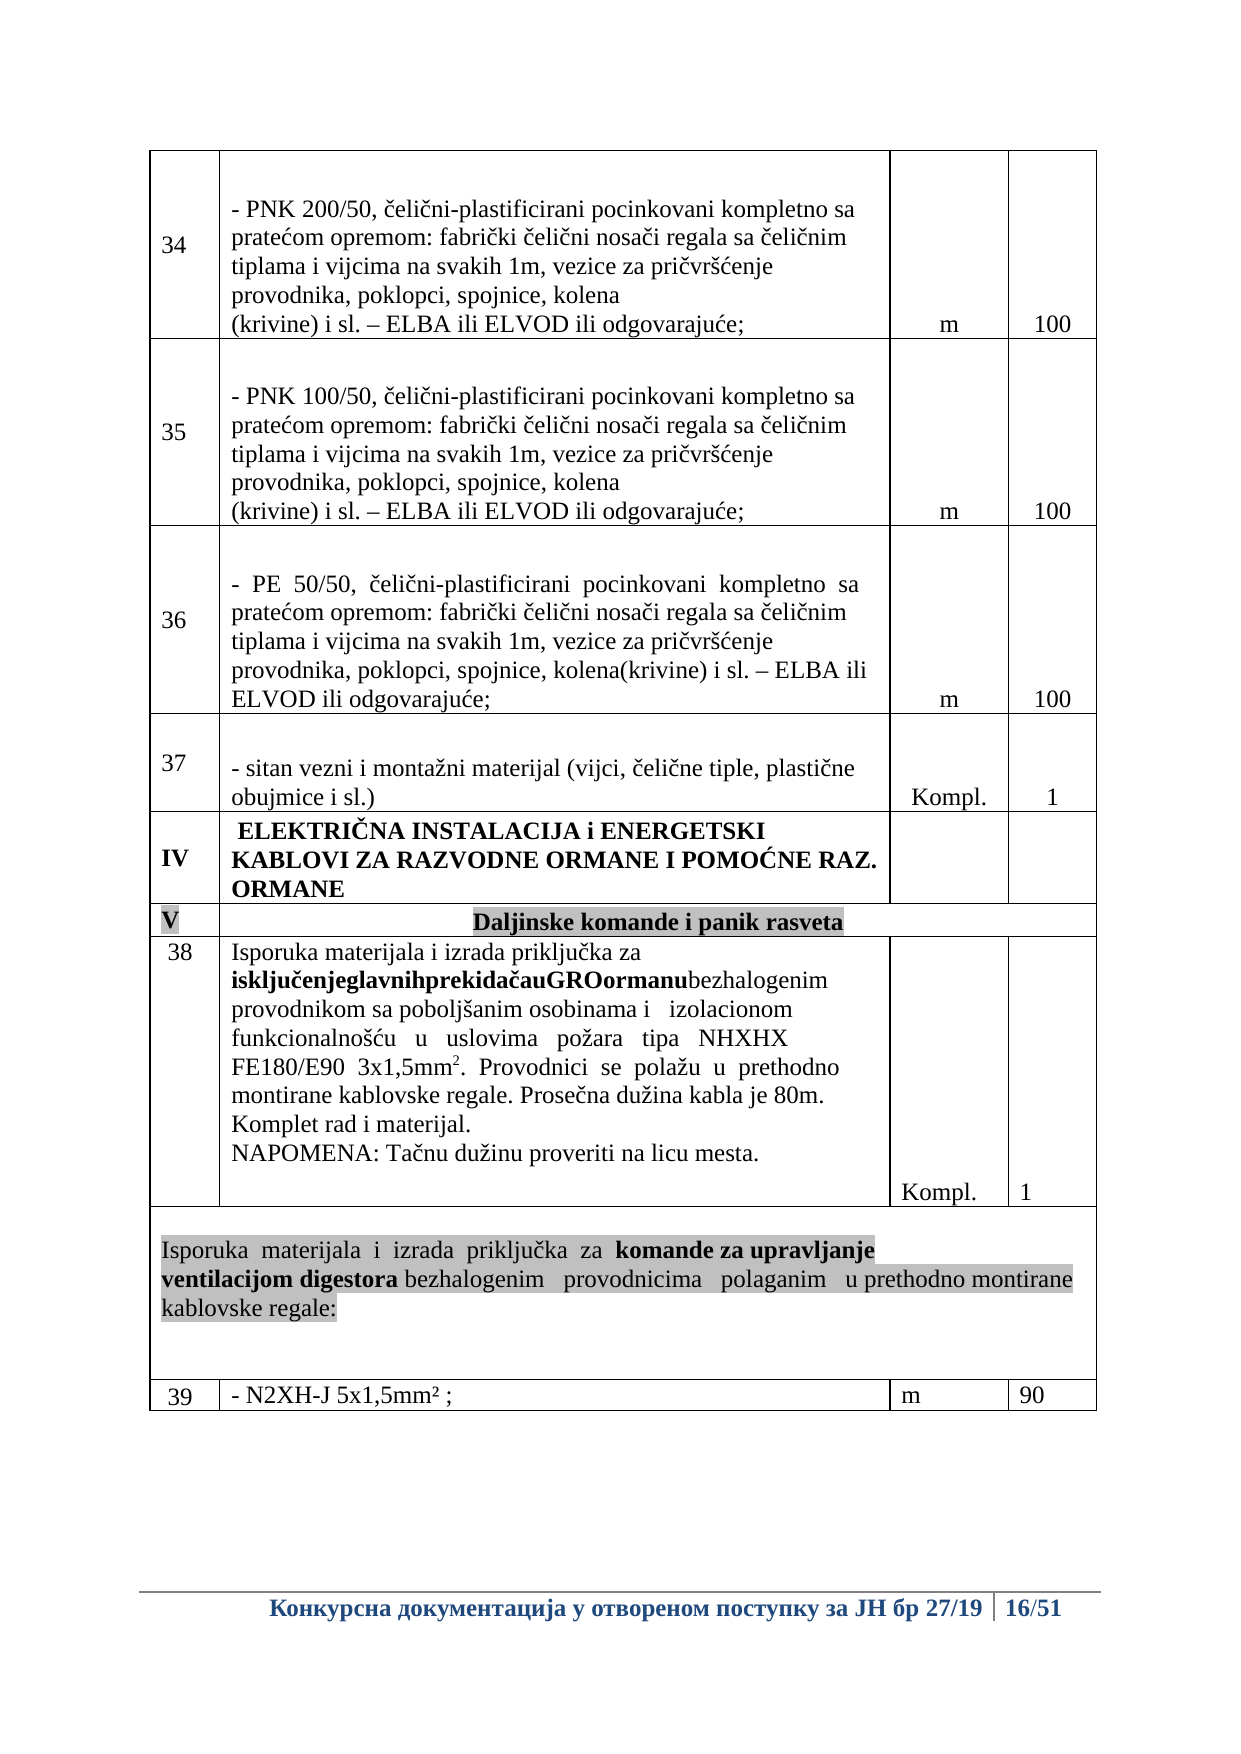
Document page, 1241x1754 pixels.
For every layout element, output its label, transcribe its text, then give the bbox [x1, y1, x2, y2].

table_cell - PNK 200/50, čelični-plastificirani pocinkovani kompletno sa pratećom opremom: fabrički čelični nosači regala sa čeličnim tiplama i vijcima na svakih 1m, vezice za pričvršćenje provodnika, poklopci, spojnice, kolena (krivine) i sl. – ELBA ili ELVOD ili odgovarajuće; [220, 151, 889, 337]
table_cell 38 [151, 937, 219, 1206]
table_cell m [891, 526, 1008, 712]
table_cell 100 [1009, 526, 1096, 712]
table_cell 37 [151, 714, 219, 811]
table_cell Kompl. [891, 937, 1008, 1206]
table_cell Isporuka materijala i izrada priključka za komande za upravljanje ventilacijom digestora bezhalogenim provodnicima polaganim u prethodno montirane kablovske regale: [151, 1207, 1096, 1379]
table_cell - PNK 100/50, čelični-plastificirani pocinkovani kompletno sa pratećom opremom: fabrički čelični nosači regala sa čeličnim tiplama i vijcima na svakih 1m, vezice za pričvršćenje provodnika, poklopci, spojnice, kolena (krivine) i sl. – ELBA ili ELVOD ili odgovarajuće; [220, 339, 889, 525]
table_cell m [891, 1380, 1008, 1410]
table_cell 1 [1009, 714, 1096, 811]
table_cell 1 [1009, 937, 1096, 1206]
table_cell V [151, 904, 219, 936]
table_cell 35 [151, 339, 219, 525]
table_cell Daljinske komande i panik rasveta [220, 904, 1096, 936]
table_cell m [891, 151, 1008, 337]
table_cell 100 [1009, 151, 1096, 337]
table_cell 36 [151, 526, 219, 712]
table_cell IV [151, 812, 219, 903]
table_cell - sitan vezni i montažni materijal (vijci, čelične tiple, plastične obujmice i sl.) [220, 714, 889, 811]
table_cell [1009, 812, 1096, 903]
table_cell Isporuka materijala i izrada priključka za isključenjeglavnihprekidačauGROormanubezhalogenim provodnikom sa poboljšanim osobinama i izolacionom funkcionalnošću u uslovima požara tipa NHXHX FE180/E90 3x1,5mm2. Provodnici se polažu u prethodno montirane kablovske regale. Prosečna dužina kabla je 80m. Komplet rad i materijal. NAPOMENA: Tačnu dužinu proveriti na licu mesta. [220, 937, 889, 1206]
table_cell - PE 50/50, čelični-plastificirani pocinkovani kompletno sa pratećom opremom: fabrički čelični nosači regala sa čeličnim tiplama i vijcima na svakih 1m, vezice za pričvršćenje provodnika, poklopci, spojnice, kolena(krivine) i sl. – ELBA ili ELVOD ili odgovarajuće; [220, 526, 889, 712]
table_cell 34 [151, 151, 219, 337]
table_cell ELEKTRIČNA INSTALACIJA i ENERGETSKI KABLOVI ZA RAZVODNE ORMANE I POMOĆNE RAZ. ORMANE [220, 812, 889, 903]
table_cell [891, 812, 1008, 903]
table_cell 100 [1009, 339, 1096, 525]
table_cell 90 [1009, 1380, 1096, 1410]
table_cell 39 [151, 1380, 219, 1410]
table_cell m [891, 339, 1008, 525]
table_cell Kompl. [891, 714, 1008, 811]
table_cell - N2XH-J 5x1,5mm² ; [220, 1380, 889, 1410]
